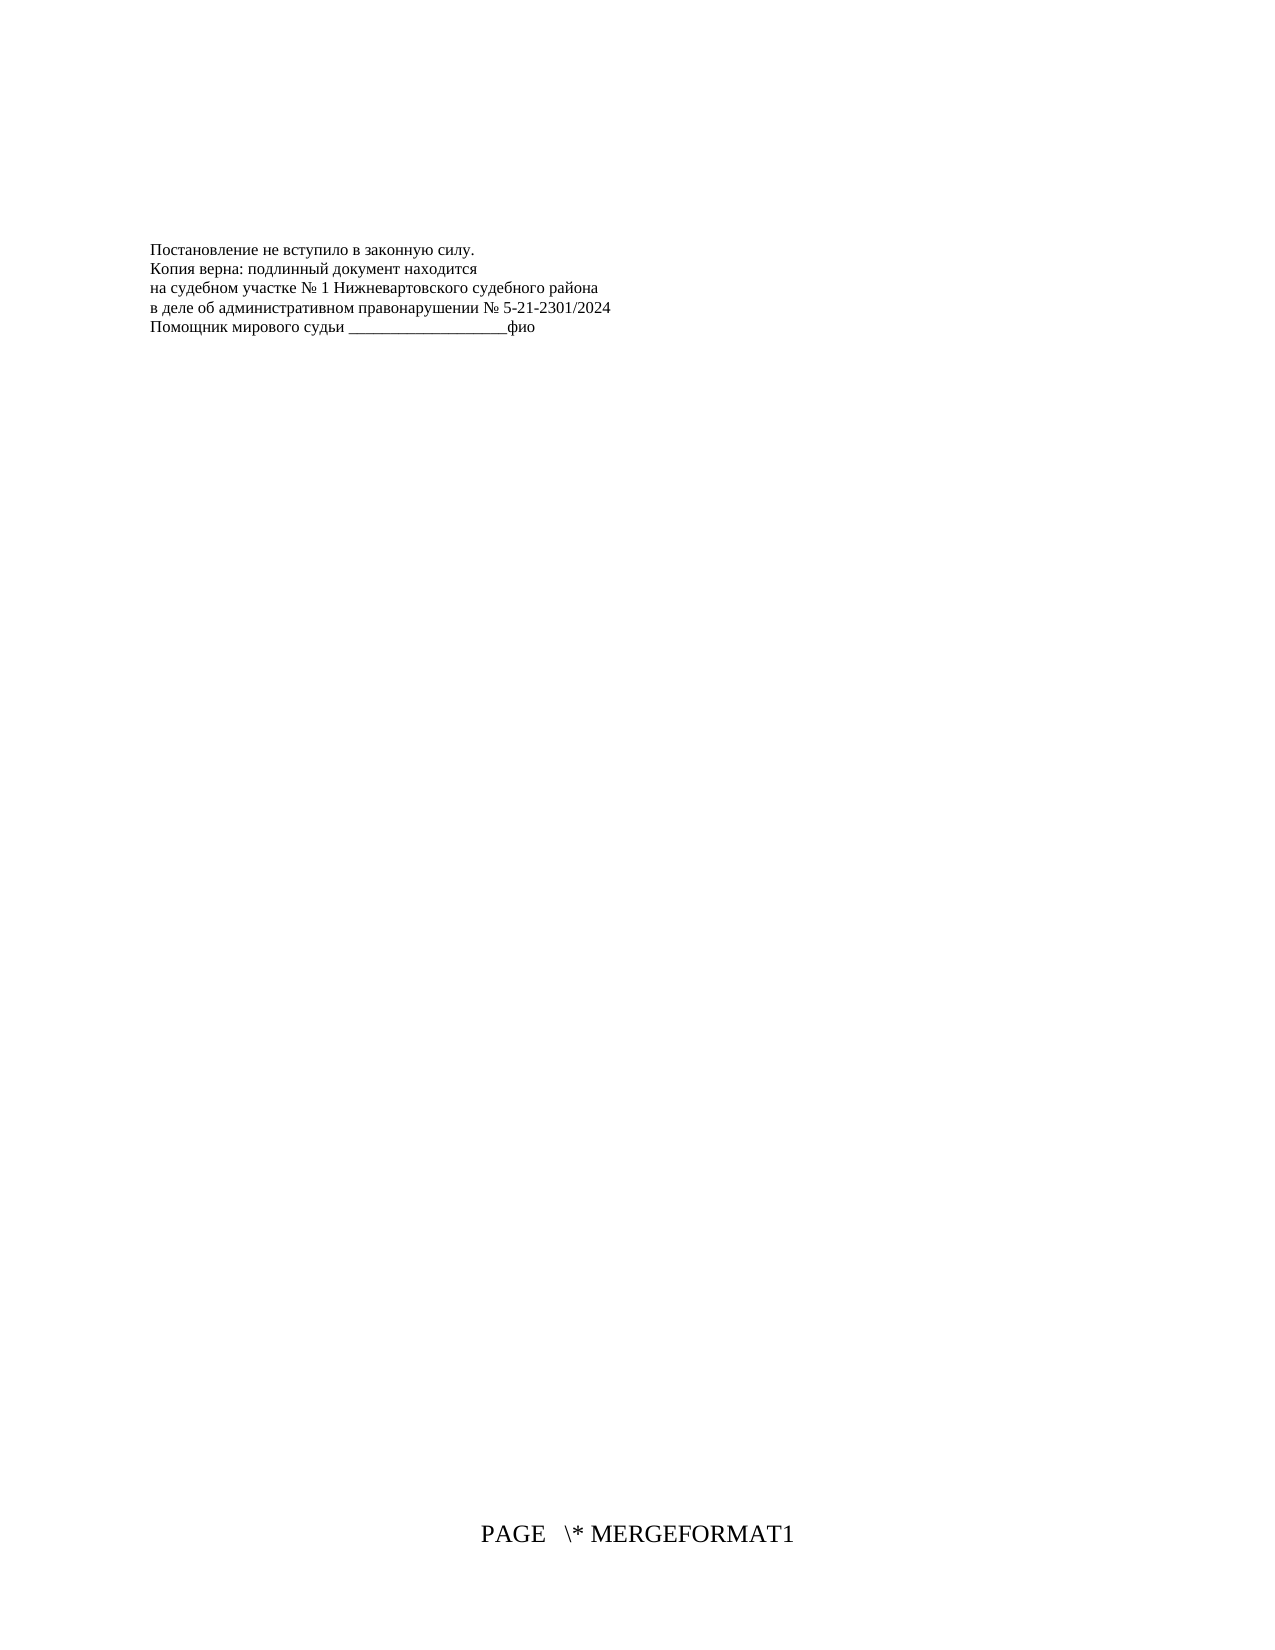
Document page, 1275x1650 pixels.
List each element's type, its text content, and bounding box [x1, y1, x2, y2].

text Помощник мирового судьи ___________________фио [150, 317, 1125, 336]
text в деле об административном правонарушении № 5-21-2301/2024 [150, 297, 1125, 317]
text Копия верна: подлинный документ находится [150, 259, 1125, 278]
text Постановление не вступило в законную силу. [150, 240, 1125, 259]
text на судебном участке № 1 Нижневартовского судебного района [150, 278, 1125, 297]
